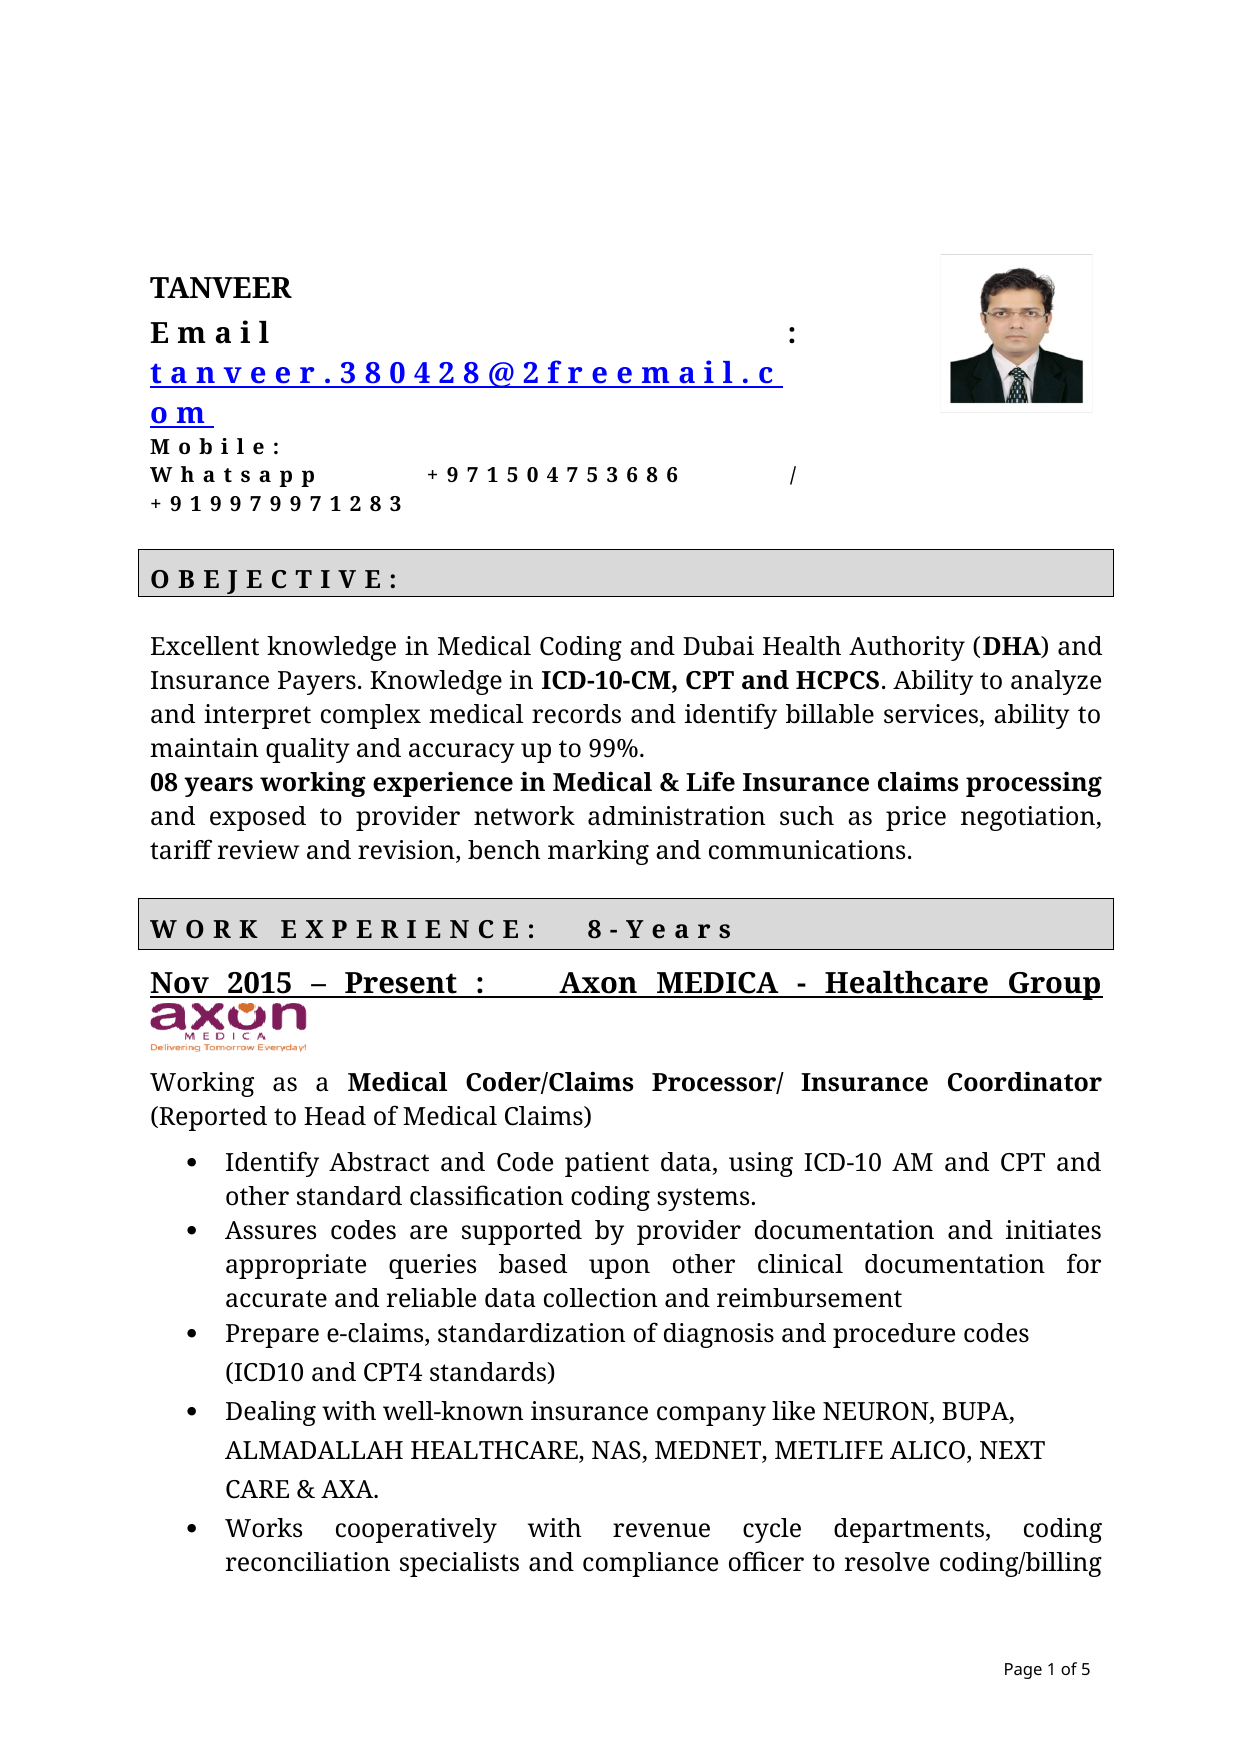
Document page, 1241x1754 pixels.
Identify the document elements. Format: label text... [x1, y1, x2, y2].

table_header TANVEER Email : tanveer.380428@2freemail.com Mobile: Whatsapp +971504753686 / +919979971283 [139, 242, 808, 548]
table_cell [139, 950, 1114, 1579]
table_cell OBEJECTIVE: [139, 550, 1113, 596]
table_header [808, 242, 1114, 548]
picture [150, 1002, 308, 1052]
picture [940, 254, 1093, 413]
table_cell Excellent knowledge in Medical Coding and Dubai Health Authority (DHA) and Insurance Payers. Knowledge in ICD-10-CM, CPT and HCPCS. Ability to analyze and interpret complex medical records and identify billable services, ability to maintain quality and accuracy up to 99%. 08 years working experience in Medical & Life Insurance claims processing and exposed to provider network administration such as price negotiation, tariff review and revision, bench marking and communications. [139, 597, 1114, 898]
table_cell WORK EXPERIENCE: 8-Years [139, 899, 1113, 949]
